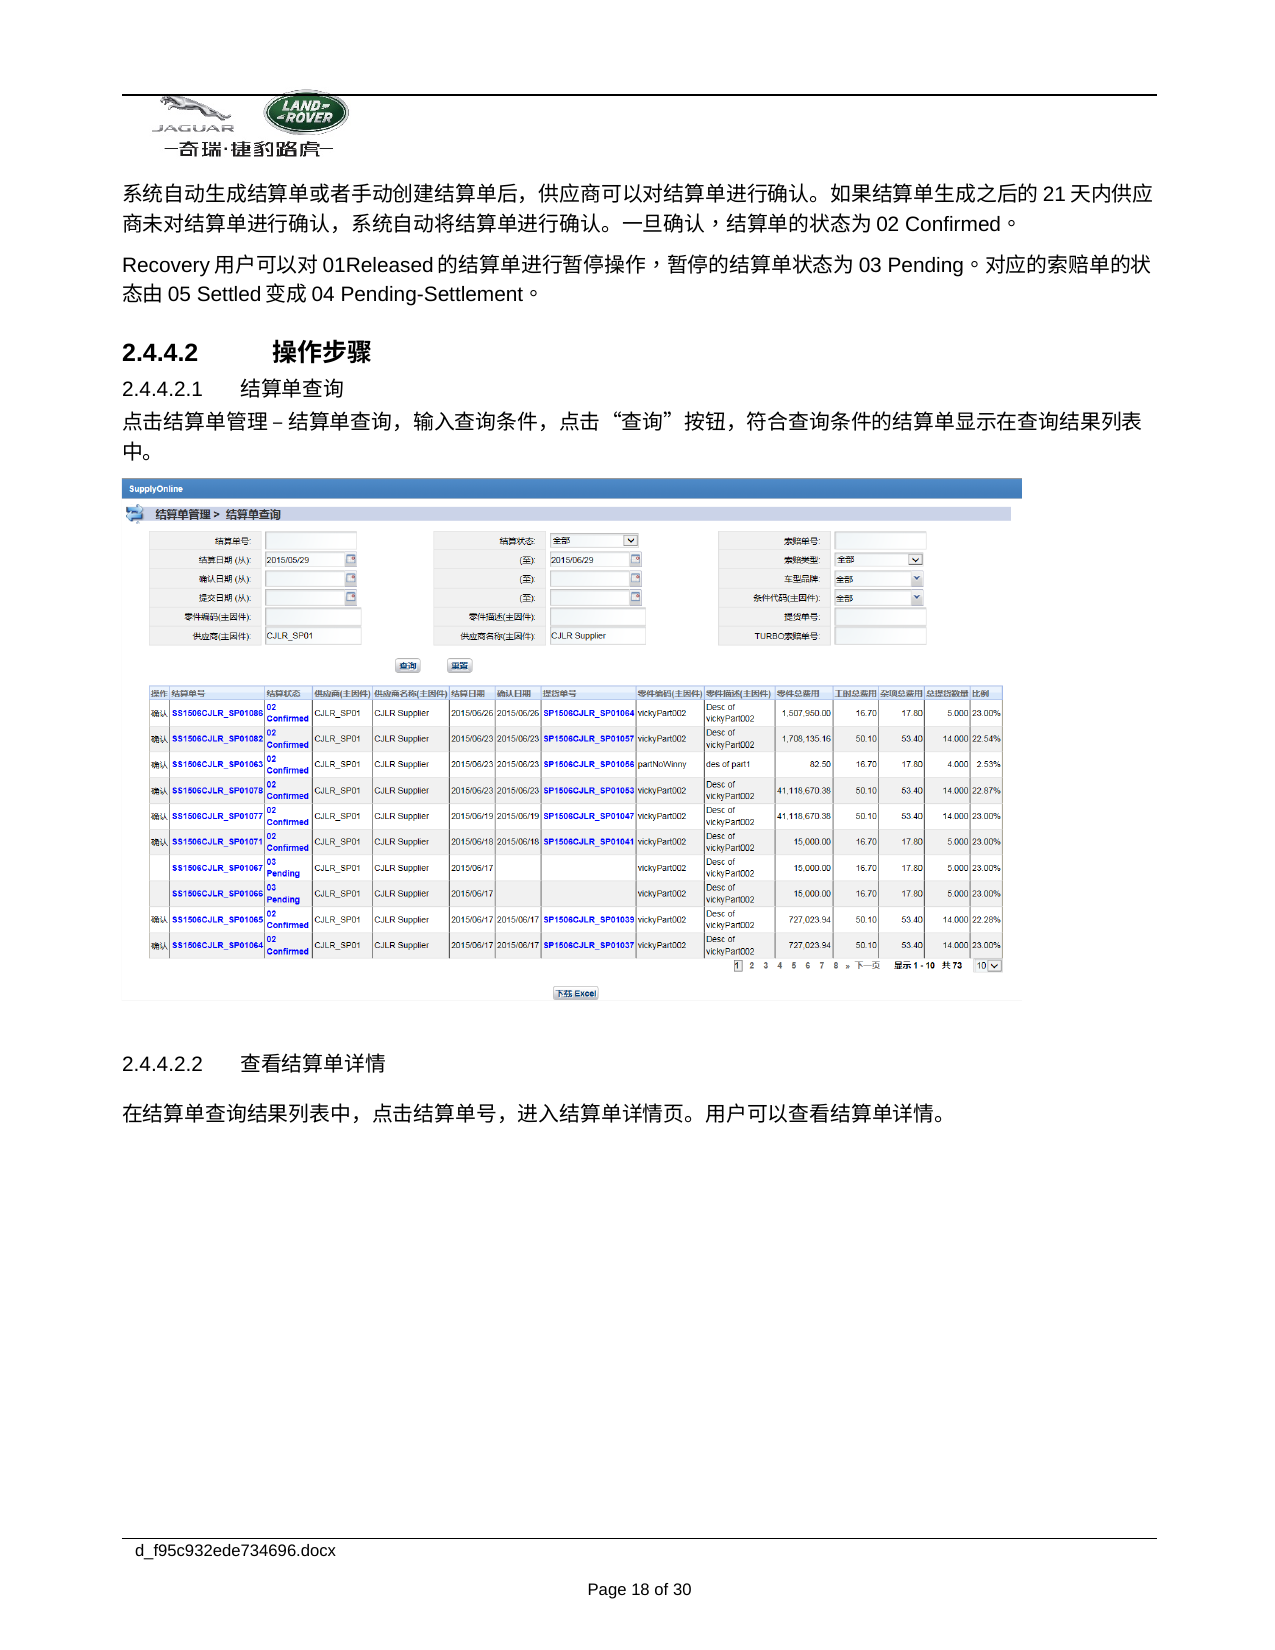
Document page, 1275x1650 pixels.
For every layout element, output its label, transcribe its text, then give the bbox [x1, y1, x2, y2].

list 点击结算单管理 – 结算单查询，输入查询条件，点击“查询”按钮，符合查询条件的结算单显示在查询结果列表中。 [122, 405, 1157, 466]
list 查看结算单详情 [122, 1049, 1157, 1078]
text 系统自动生成结算单或者手动创建结算单后，供应商可以对结算单进行确认。如果结算单生成之后的21天内供应商未对结算单进行确认，系统自动将结算单进行确认。一旦确认，结算单的状态为02 Confirmed。 [122, 177, 1157, 238]
subtitle 操作步骤 [122, 332, 1157, 368]
text Recovery用户可以对01Released的结算单进行暂停操作，暂停的结算单状态为03 Pending。对应的索赔单的状态由05 Settled变成04 Pending-Settlement。 [122, 250, 1157, 307]
picture [121, 478, 1022, 1001]
picture [121, 70, 376, 176]
list 结算单查询 [122, 374, 1157, 403]
text 在结算单查询结果列表中，点击结算单号，进入结算单详情页。用户可以查看结算单详情。 [122, 1097, 1157, 1127]
